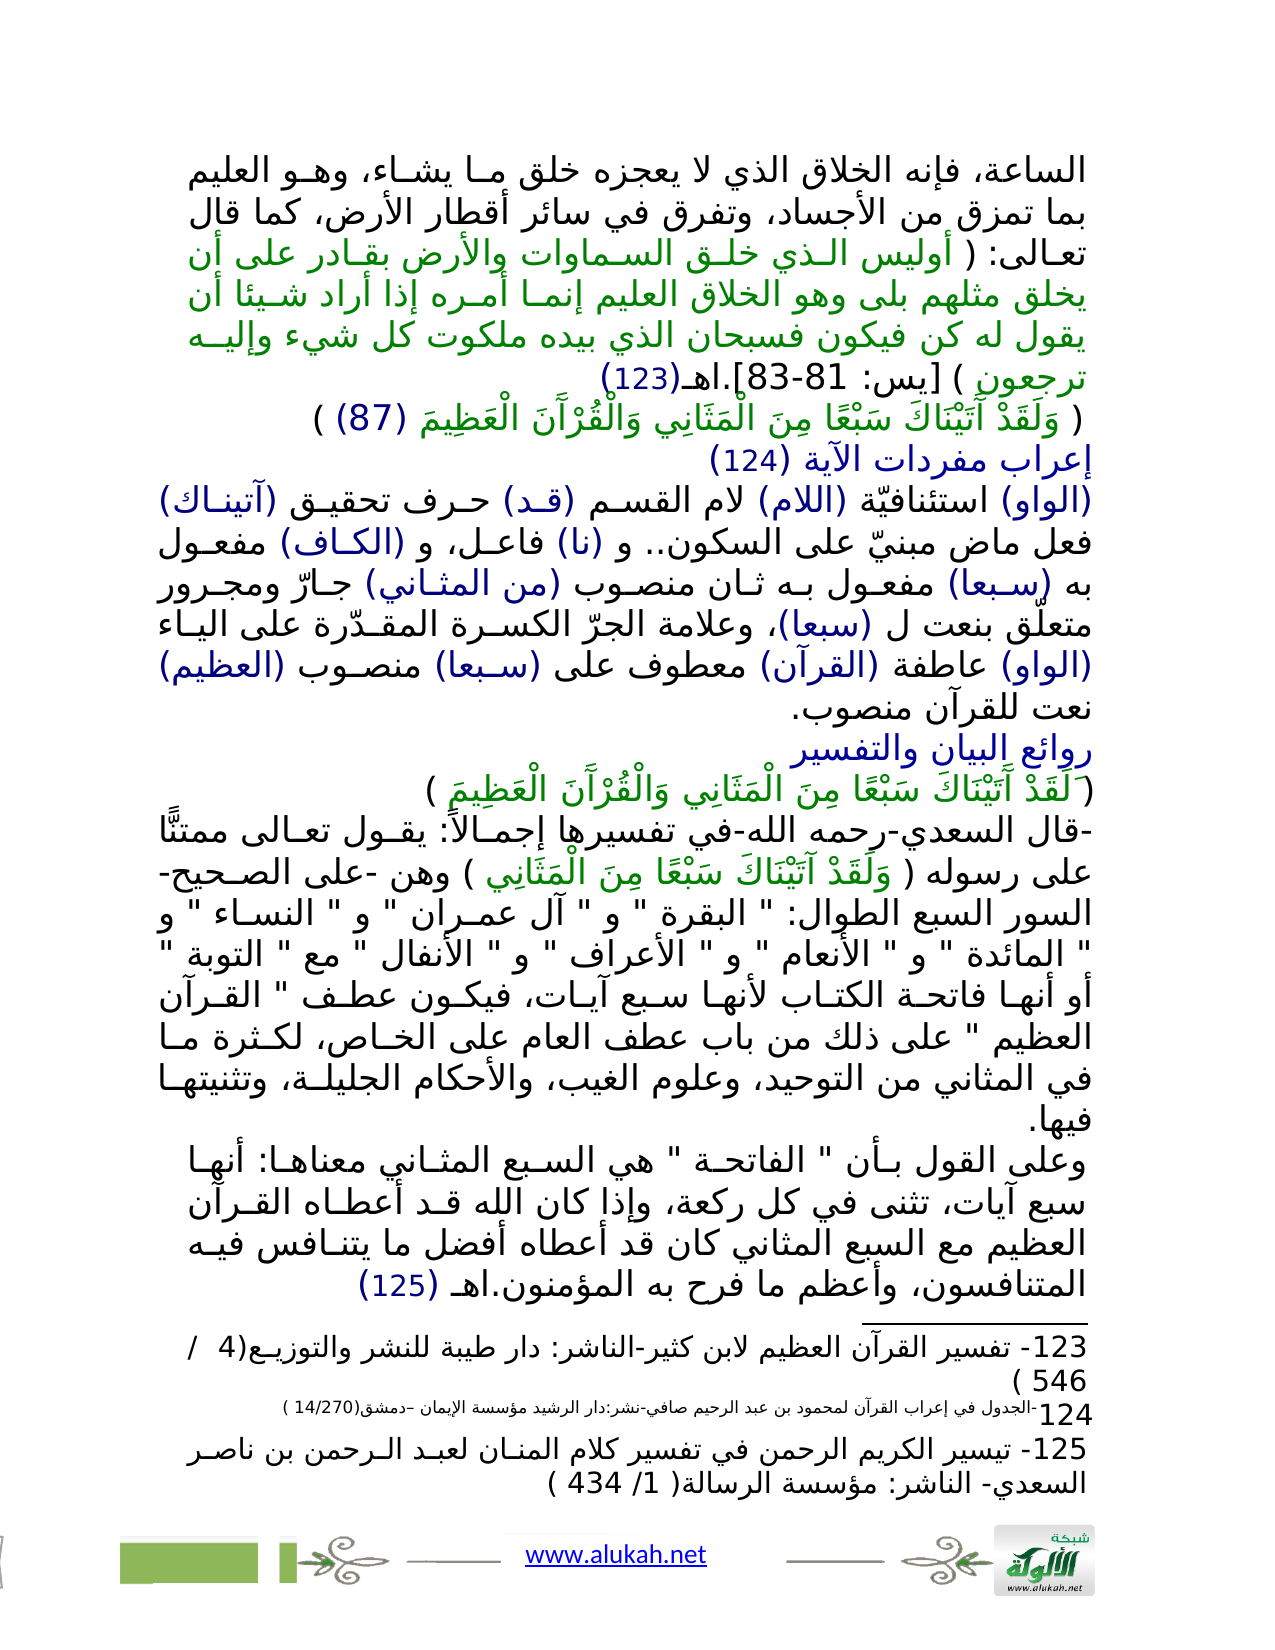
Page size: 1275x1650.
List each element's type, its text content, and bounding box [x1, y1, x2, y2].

text (الواو) استئنافيّة (اللام) لام القسم (قد) حرف تحقيق (آتيناك) فعل ماض مبنيّ على السكون.. و (نا) فاعل، و (الكاف) مفعول به (سبعا) مفعول به ثان منصوب (من المثاني) جارّ ومجرور متعلّق بنعت ل (سبعا)، وعلامة الجرّ الكسرة المقدّرة على الياء (الواو) عاطفة (القرآن) معطوف على (سبعا) منصوب (العظيم) نعت للقرآن منصوب. [158, 480, 1093, 727]
text إعراب مفردات الآية () [158, 439, 1093, 480]
text ﴿ وَلَقَدْ آَتَيْنَاكَ سَبْعًا مِنَ الْمَثَانِي وَالْقُرْآَنَ الْعَظِيمَ (87) ﴾ [158, 397, 1093, 439]
picture [120, 1521, 1125, 1611]
text -قال السعدي-رحمه الله-في تفسيرها إجمالاً: يقول تعالى ممتنًّا على رسوله ﴿ وَلَقَدْ آتَيْنَاكَ سَبْعًا مِنَ الْمَثَانِي ﴾ وهن -على الصحيح- السور السبع الطوال: " البقرة " و " آل عمران " و " النساء " و " المائدة " و " الأنعام " و " الأعراف " و " الأنفال " مع " التوبة " أو أنها فاتحة الكتاب لأنها سبع آيات، فيكون عطف " القرآن العظيم " على ذلك من باب عطف العام على الخاص، لكثرة ما في المثاني من التوحيد، وعلوم الغيب، والأحكام الجليلة، وتثنيتها فيها. [158, 810, 1093, 1140]
text روائع البيان والتفسير [158, 727, 1093, 769]
text ﴿ َلَقَدْ آَتَيْنَاكَ سَبْعًا مِنَ الْمَثَانِي وَالْقُرْآَنَ الْعَظِيمَ ﴾ [158, 769, 1093, 810]
text وعلى القول بأن " الفاتحة " هي السبع المثاني معناها: أنها سبع آيات، تثنى في كل ركعة، وإذا كان الله قد أعطاه القرآن العظيم مع السبع المثاني كان قد أعطاه أفضل ما يتنافس فيه المتنافسون، وأعظم ما فرح به المؤمنون.اهـ () [187, 1140, 1087, 1305]
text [187, 150, 1087, 397]
